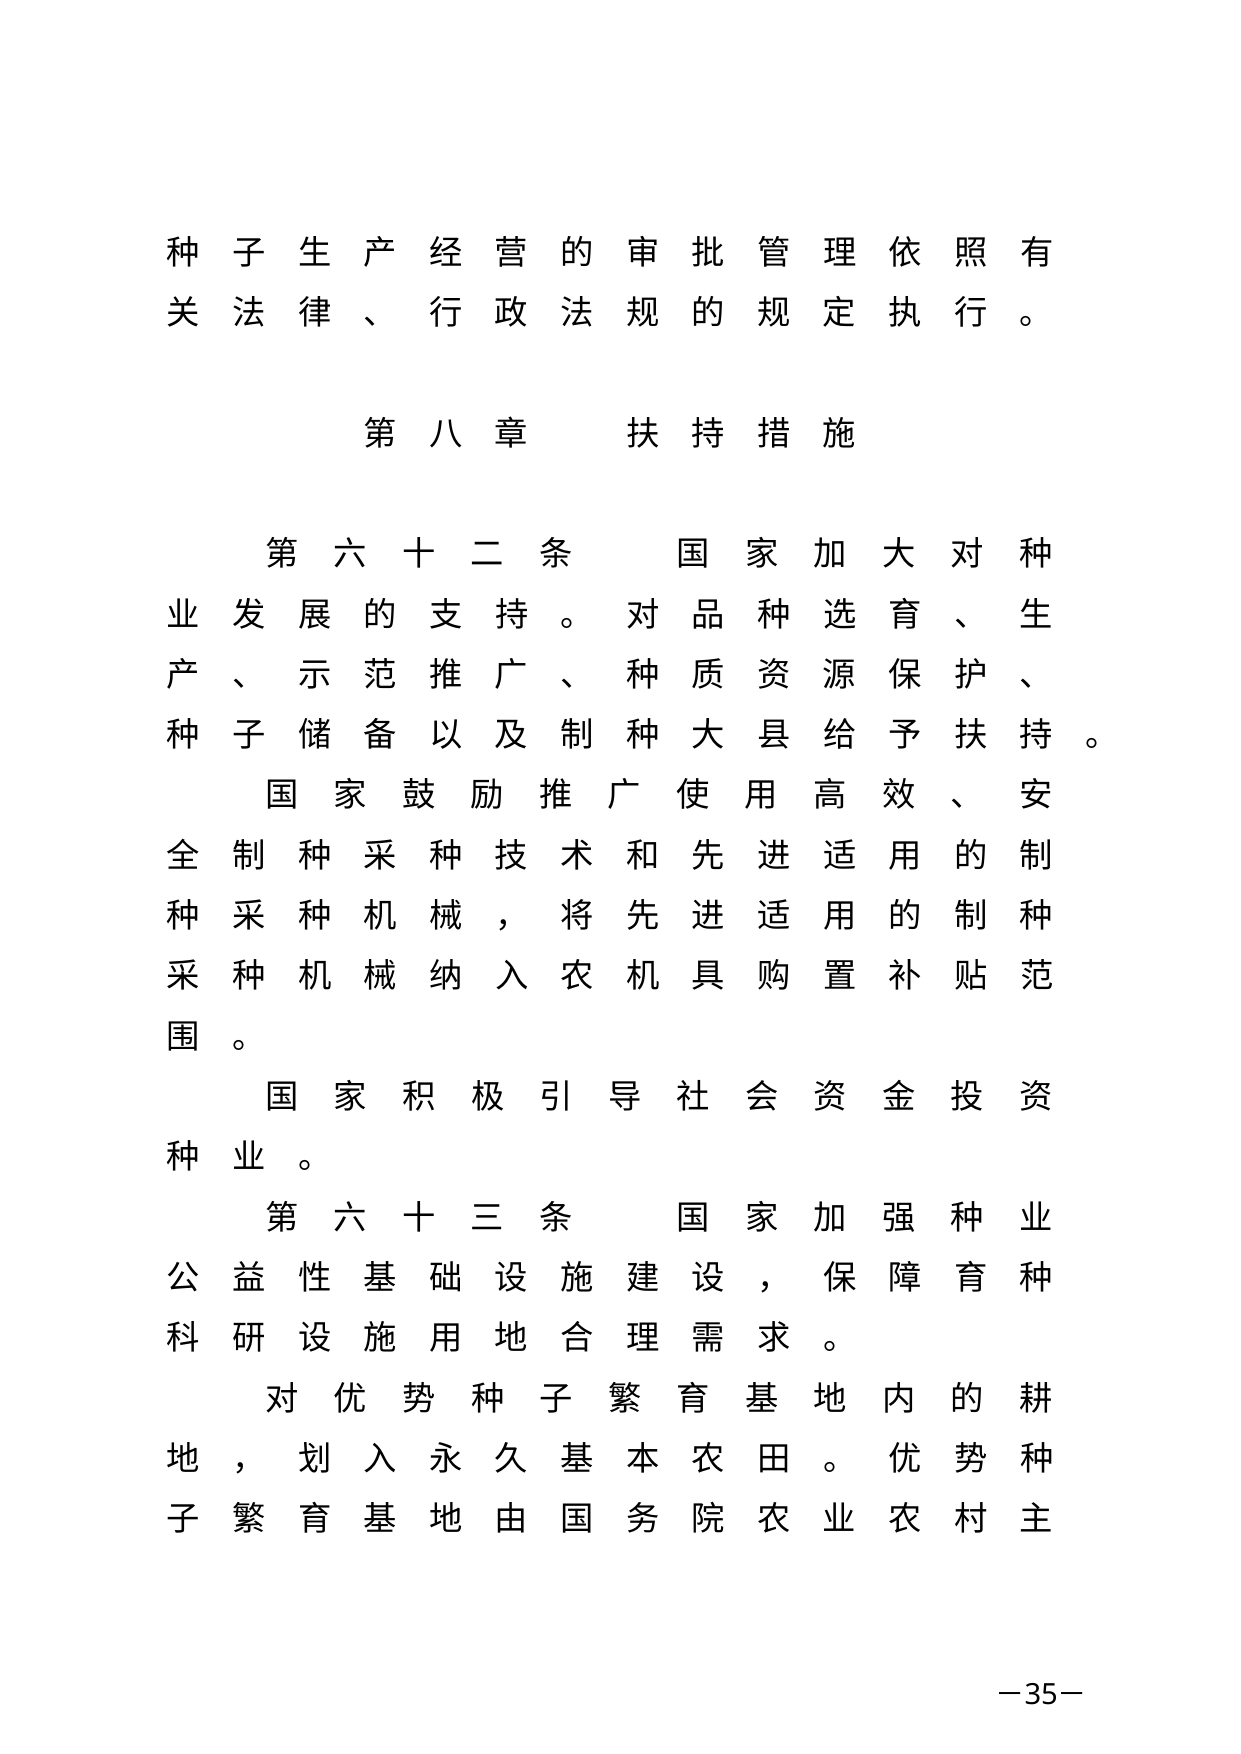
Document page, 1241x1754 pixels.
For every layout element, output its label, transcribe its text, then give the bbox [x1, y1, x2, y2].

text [167, 1365, 1085, 1546]
text 国家积极引导社会资金投资种业。 [167, 1064, 1085, 1184]
text 第六十三条 国家加强种业公益性基础设施建设，保障育种科研设施用地合理需求。 [167, 1184, 1085, 1365]
text 第八章 扶持措施 [167, 400, 1085, 461]
text 第六十二条 国家加大对种业发展的支持。对品种选育、生产、示范推广、种质资源保护、种子储备以及制种大县给予扶持。 [167, 521, 1085, 762]
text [167, 219, 1085, 340]
text 国家鼓励推广使用高效、安全制种采种技术和先进适用的制种采种机械，将先进适用的制种采种机械纳入农机具购置补贴范围。 [167, 762, 1085, 1064]
